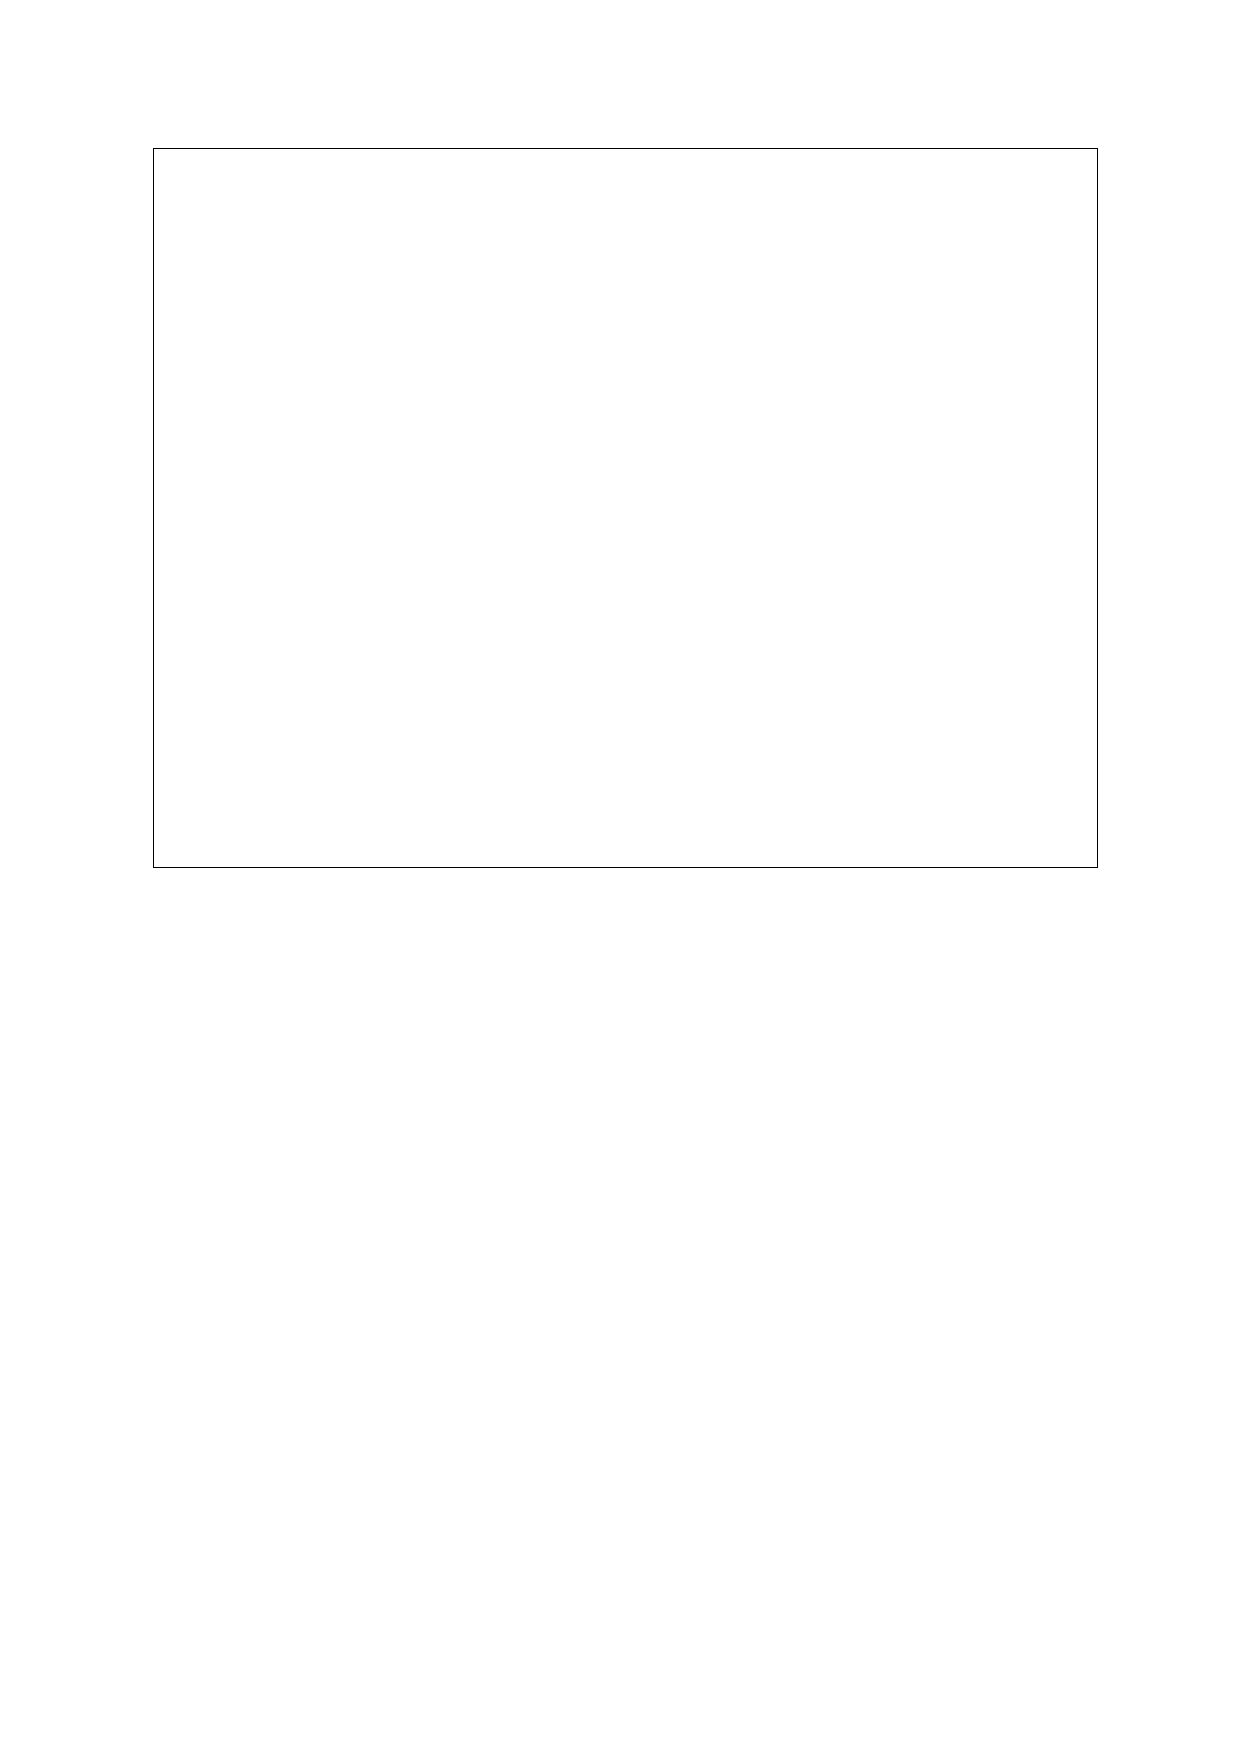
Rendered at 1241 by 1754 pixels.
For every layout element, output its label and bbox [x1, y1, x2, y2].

table_cell [154, 149, 1097, 867]
